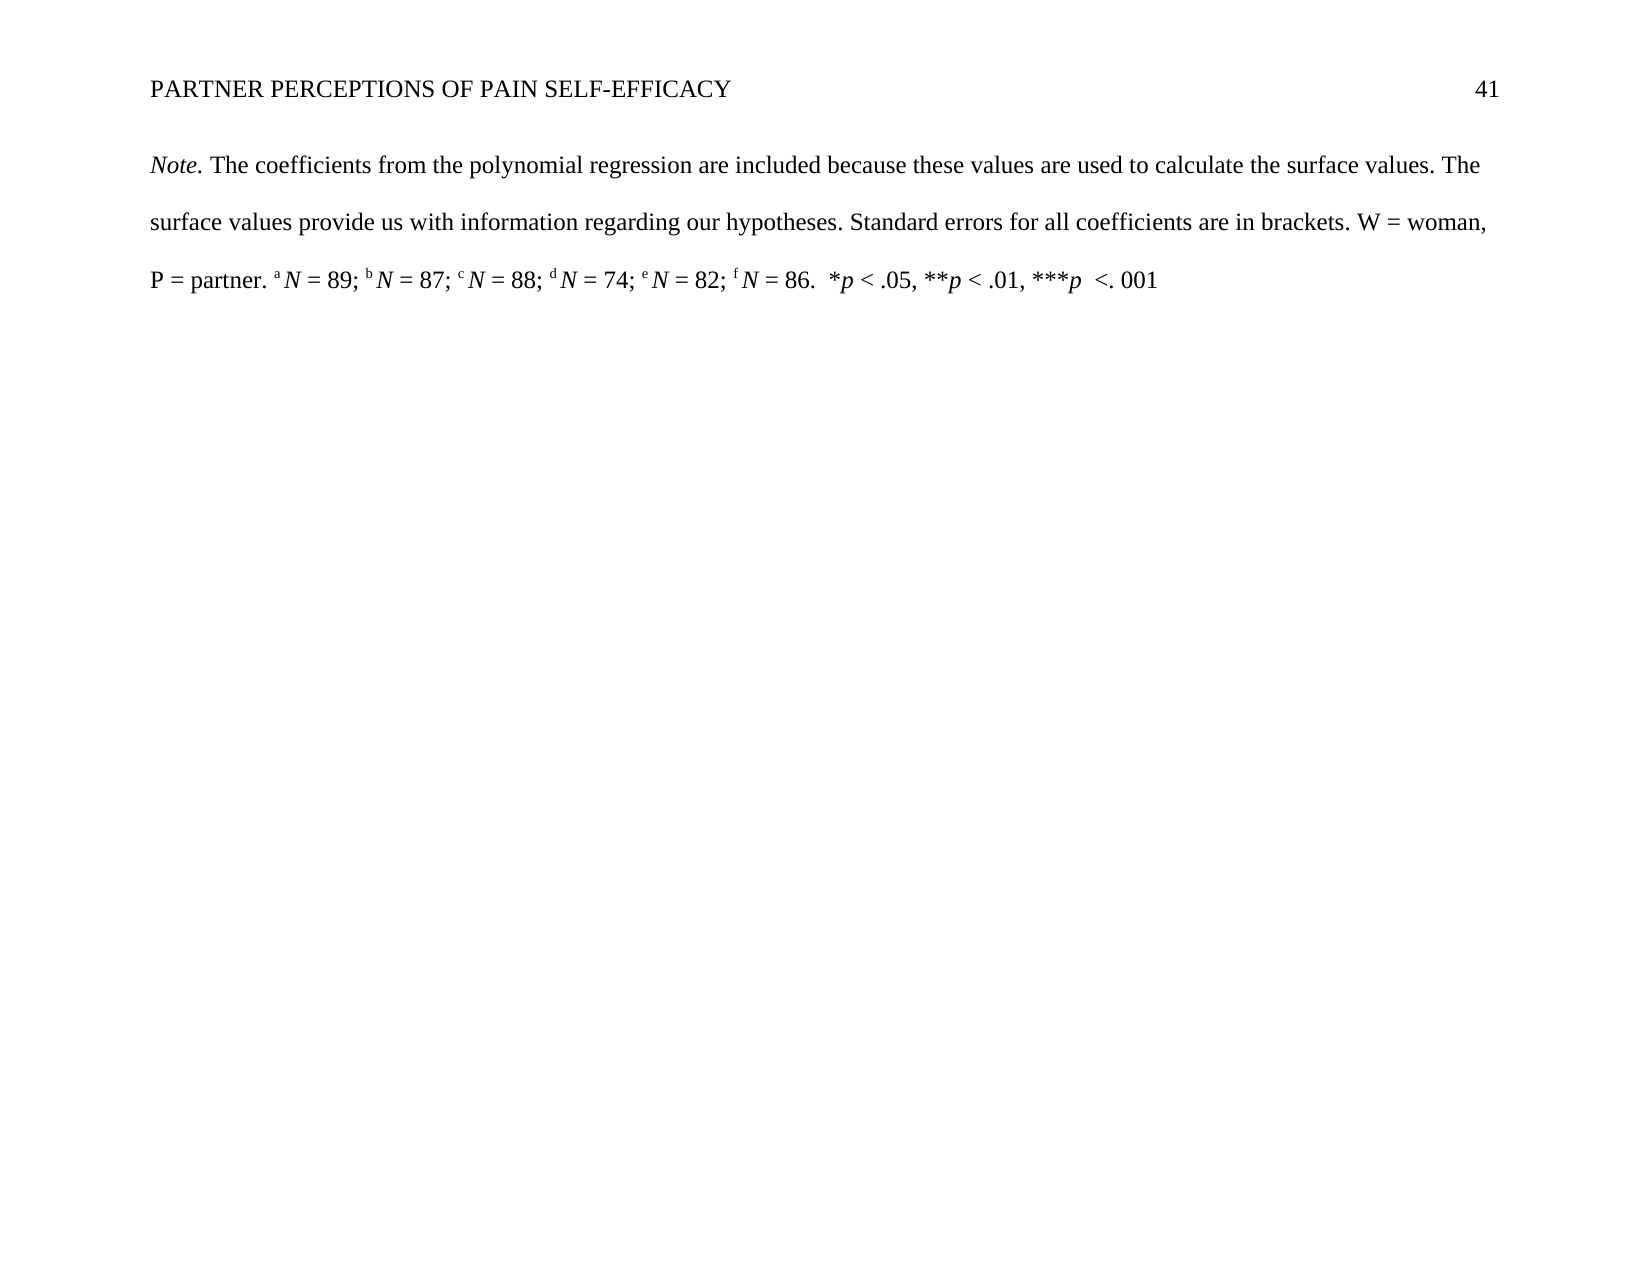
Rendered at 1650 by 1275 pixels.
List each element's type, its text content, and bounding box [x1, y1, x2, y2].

text Note. The coefficients from the polynomial regression are included because these values are used to calculate the surface values. The surface values provide us with information regarding our hypotheses. Standard errors for all coefficients are in brackets. W = woman, P = partner. a N = 89; b N = 87; c N = 88; d N = 74; e N = 82; f N = 86. *p < .05, **p < .01, ***p <. 001 [150, 150, 1500, 294]
